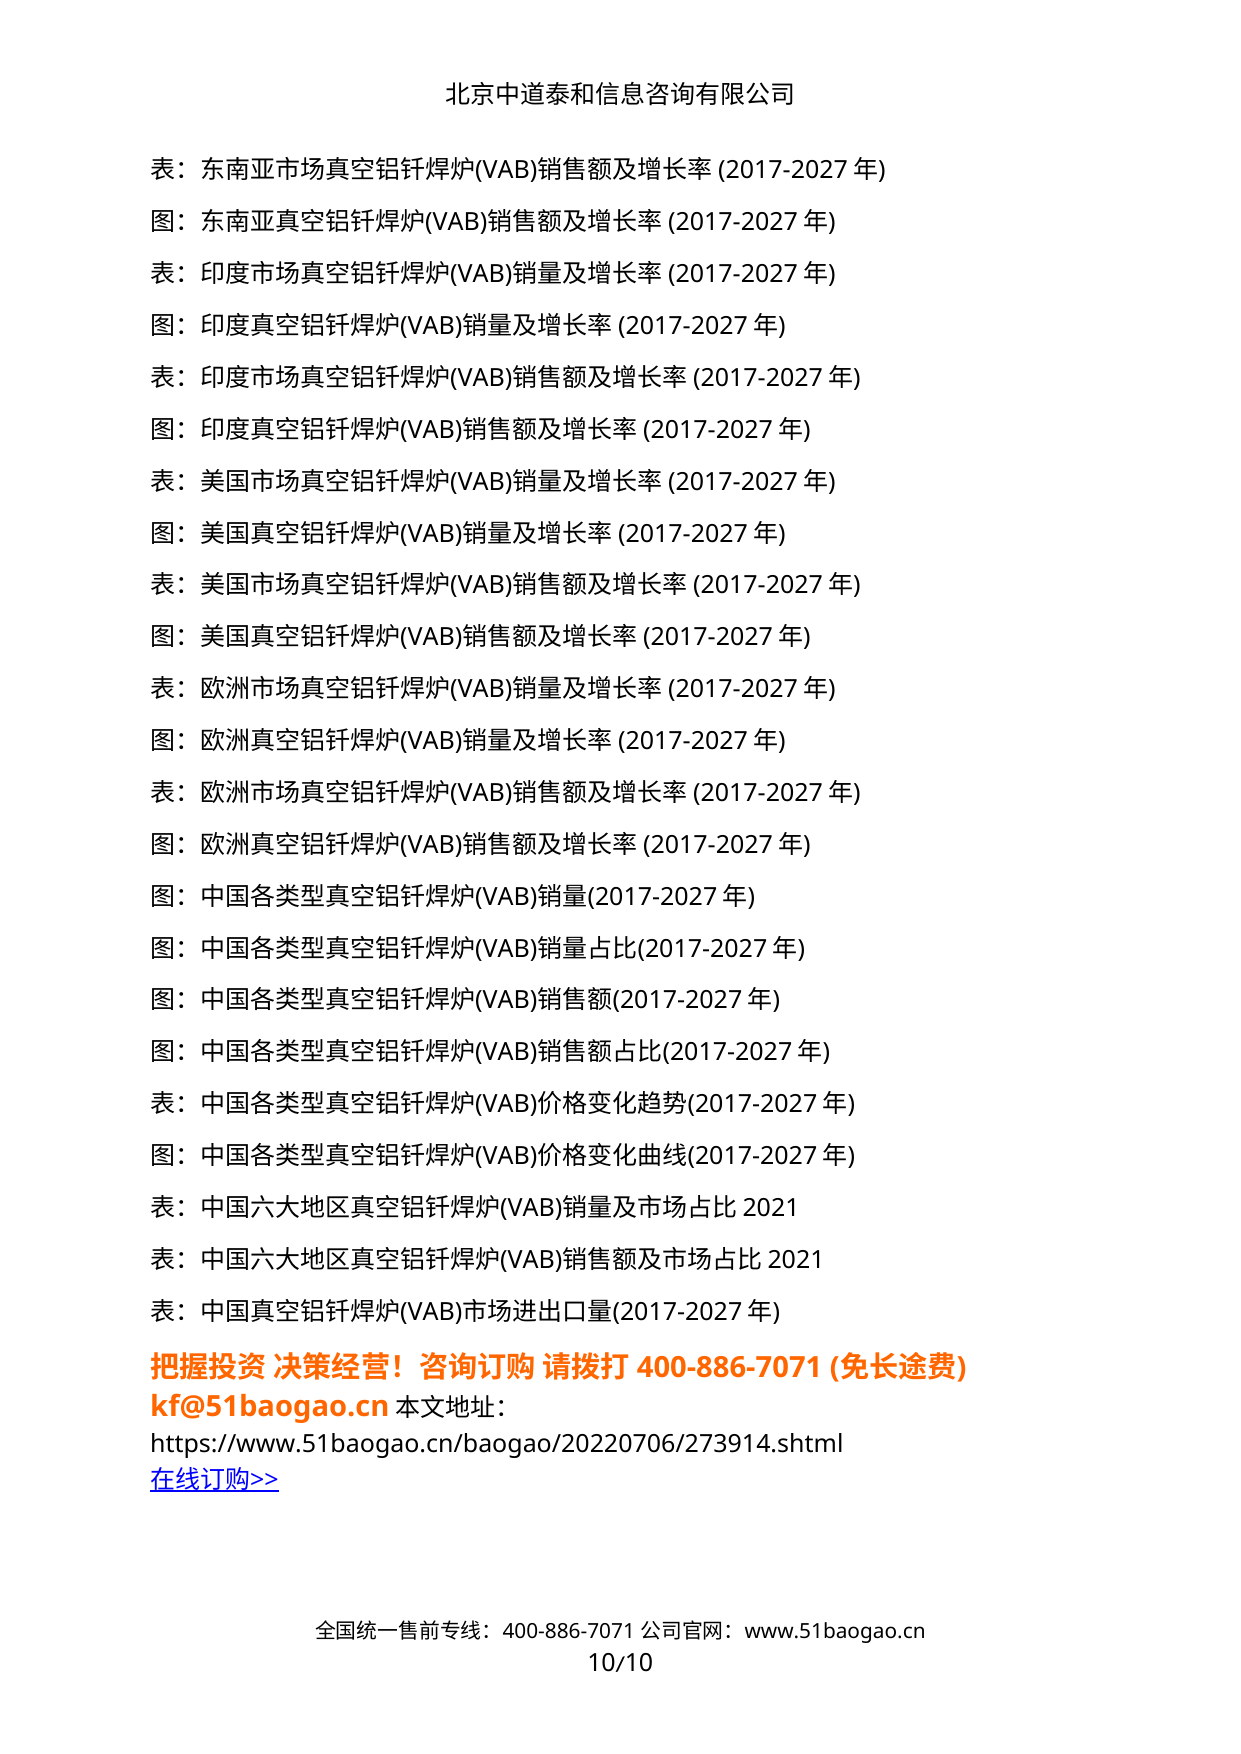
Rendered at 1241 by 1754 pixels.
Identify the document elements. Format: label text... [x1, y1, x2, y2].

text 表：中国六大地区真空铝钎焊炉(VAB)销量及市场占比2021 [150, 1187, 1090, 1224]
text 图：欧洲真空铝钎焊炉(VAB)销售额及增长率 (2017-2027年) [150, 824, 1090, 861]
text 图：美国真空铝钎焊炉(VAB)销量及增长率 (2017-2027年) [150, 513, 1090, 549]
text 图：中国各类型真空铝钎焊炉(VAB)销售额(2017-2027年) [150, 980, 1090, 1016]
text 图：美国真空铝钎焊炉(VAB)销售额及增长率 (2017-2027年) [150, 617, 1090, 653]
text 图：印度真空铝钎焊炉(VAB)销量及增长率 (2017-2027年) [150, 306, 1090, 342]
text 图：中国各类型真空铝钎焊炉(VAB)价格变化曲线(2017-2027年) [150, 1136, 1090, 1172]
text 表：美国市场真空铝钎焊炉(VAB)销售额及增长率 (2017-2027年) [150, 565, 1090, 601]
text 表：欧洲市场真空铝钎焊炉(VAB)销量及增长率 (2017-2027年) [150, 669, 1090, 705]
text 图：中国各类型真空铝钎焊炉(VAB)销量(2017-2027年) [150, 876, 1090, 912]
text 在线订购>> [150, 1459, 1090, 1496]
text 图：印度真空铝钎焊炉(VAB)销售额及增长率 (2017-2027年) [150, 409, 1090, 446]
text 表：印度市场真空铝钎焊炉(VAB)销售额及增长率 (2017-2027年) [150, 357, 1090, 394]
text 图：中国各类型真空铝钎焊炉(VAB)销量占比(2017-2027年) [150, 928, 1090, 964]
text 表：欧洲市场真空铝钎焊炉(VAB)销售额及增长率 (2017-2027年) [150, 772, 1090, 809]
text 图：欧洲真空铝钎焊炉(VAB)销量及增长率 (2017-2027年) [150, 721, 1090, 757]
text 表：中国各类型真空铝钎焊炉(VAB)价格变化趋势(2017-2027年) [150, 1084, 1090, 1120]
text 表：东南亚市场真空铝钎焊炉(VAB)销售额及增长率 (2017-2027年) [150, 150, 1090, 186]
text 表：印度市场真空铝钎焊炉(VAB)销量及增长率 (2017-2027年) [150, 254, 1090, 290]
text 图：东南亚真空铝钎焊炉(VAB)销售额及增长率 (2017-2027年) [150, 202, 1090, 238]
text 表：中国真空铝钎焊炉(VAB)市场进出口量(2017-2027年) [150, 1291, 1090, 1327]
text 图：中国各类型真空铝钎焊炉(VAB)销售额占比(2017-2027年) [150, 1032, 1090, 1068]
text 表：中国六大地区真空铝钎焊炉(VAB)销售额及市场占比2021 [150, 1239, 1090, 1276]
text 表：美国市场真空铝钎焊炉(VAB)销量及增长率 (2017-2027年) [150, 461, 1090, 497]
text 把握投资 决策经营！咨询订购 请拨打 400-886-7071 (免长途费) kf@51baogao.cn本文地址：https://www.51baogao.cn/baogao/20220706/273914.shtml [150, 1343, 1090, 1459]
